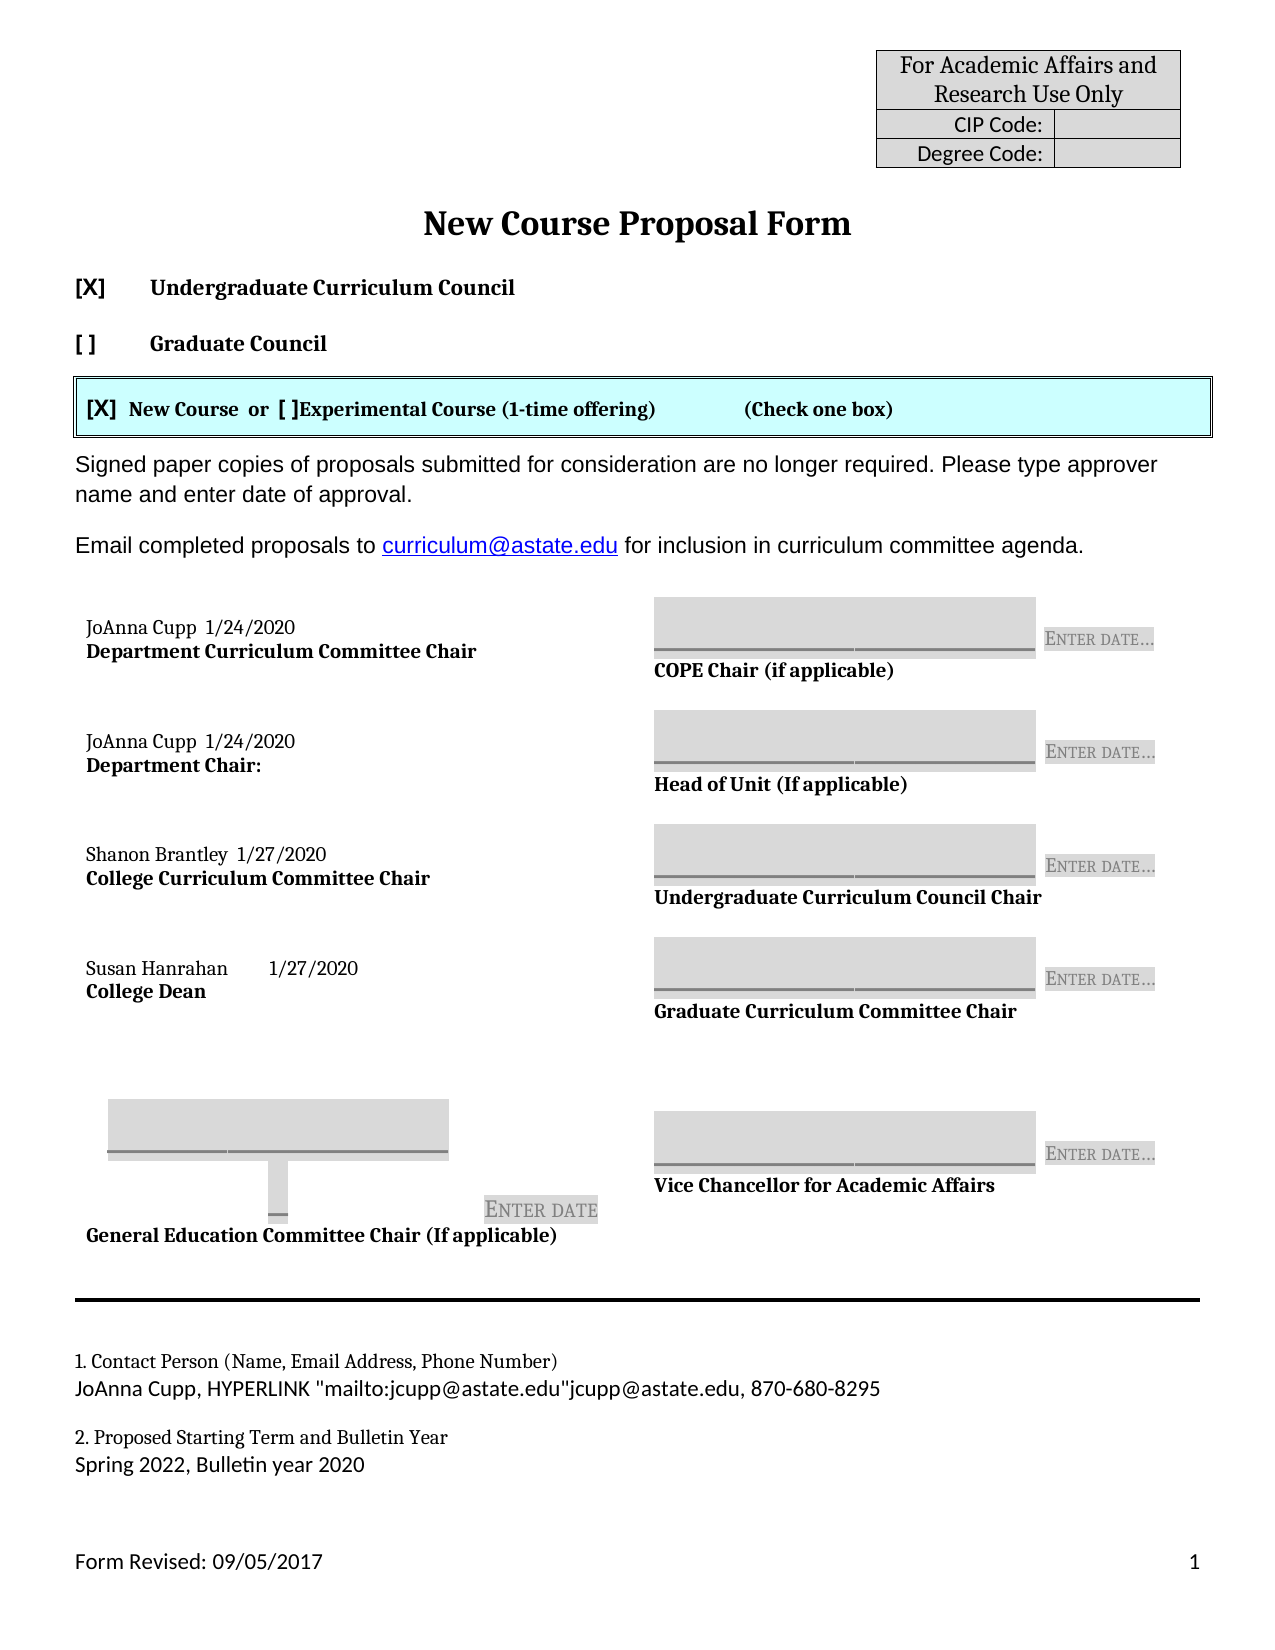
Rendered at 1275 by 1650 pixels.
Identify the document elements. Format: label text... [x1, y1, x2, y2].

table_header COPE Chair (if applicable) [643, 583, 1211, 697]
text [X] Undergraduate Curriculum Council [75, 271, 1200, 302]
text [ ] Graduate Council [75, 327, 1200, 359]
text Signed paper copies of proposals submitted for consideration are no longer required. Please type approver name and enter date of approval. [75, 451, 1200, 507]
table_cell [1055, 139, 1180, 167]
table_header [X] New Course or [ ]Experimental Course (1-time offering) (Check one box) [77, 379, 1210, 435]
table_cell Vice Chancellor for Academic Affairs [643, 1037, 1211, 1272]
table_cell College Curriculum Committee Chair [75, 810, 643, 923]
table_cell General Education Committee Chair (If applicable) [75, 1037, 643, 1272]
table_cell CIP Code: [877, 110, 1054, 138]
table_cell Degree Code: [877, 139, 1054, 167]
table_cell Undergraduate Curriculum Council Chair [643, 810, 1211, 923]
table_header Department Curriculum Committee Chair [75, 583, 643, 697]
text New Course Proposal Form [75, 203, 1200, 244]
text 1. Contact Person (Name, Email Address, Phone Number) [75, 1350, 1200, 1374]
text 2. Proposed Starting Term and Bulletin Year [75, 1426, 1200, 1450]
text Email completed proposals to curriculum@astate.edu for inclusion in curriculum committee agenda. [75, 532, 1200, 558]
table_cell College Dean [75, 924, 643, 1037]
table_cell Department Chair: [75, 697, 643, 810]
table_cell Head of Unit (If applicable) [643, 697, 1211, 810]
table_cell [1055, 110, 1180, 138]
table_header For Academic Affairs and Research Use Only [877, 51, 1180, 109]
table_cell Graduate Curriculum Committee Chair [643, 924, 1211, 1037]
